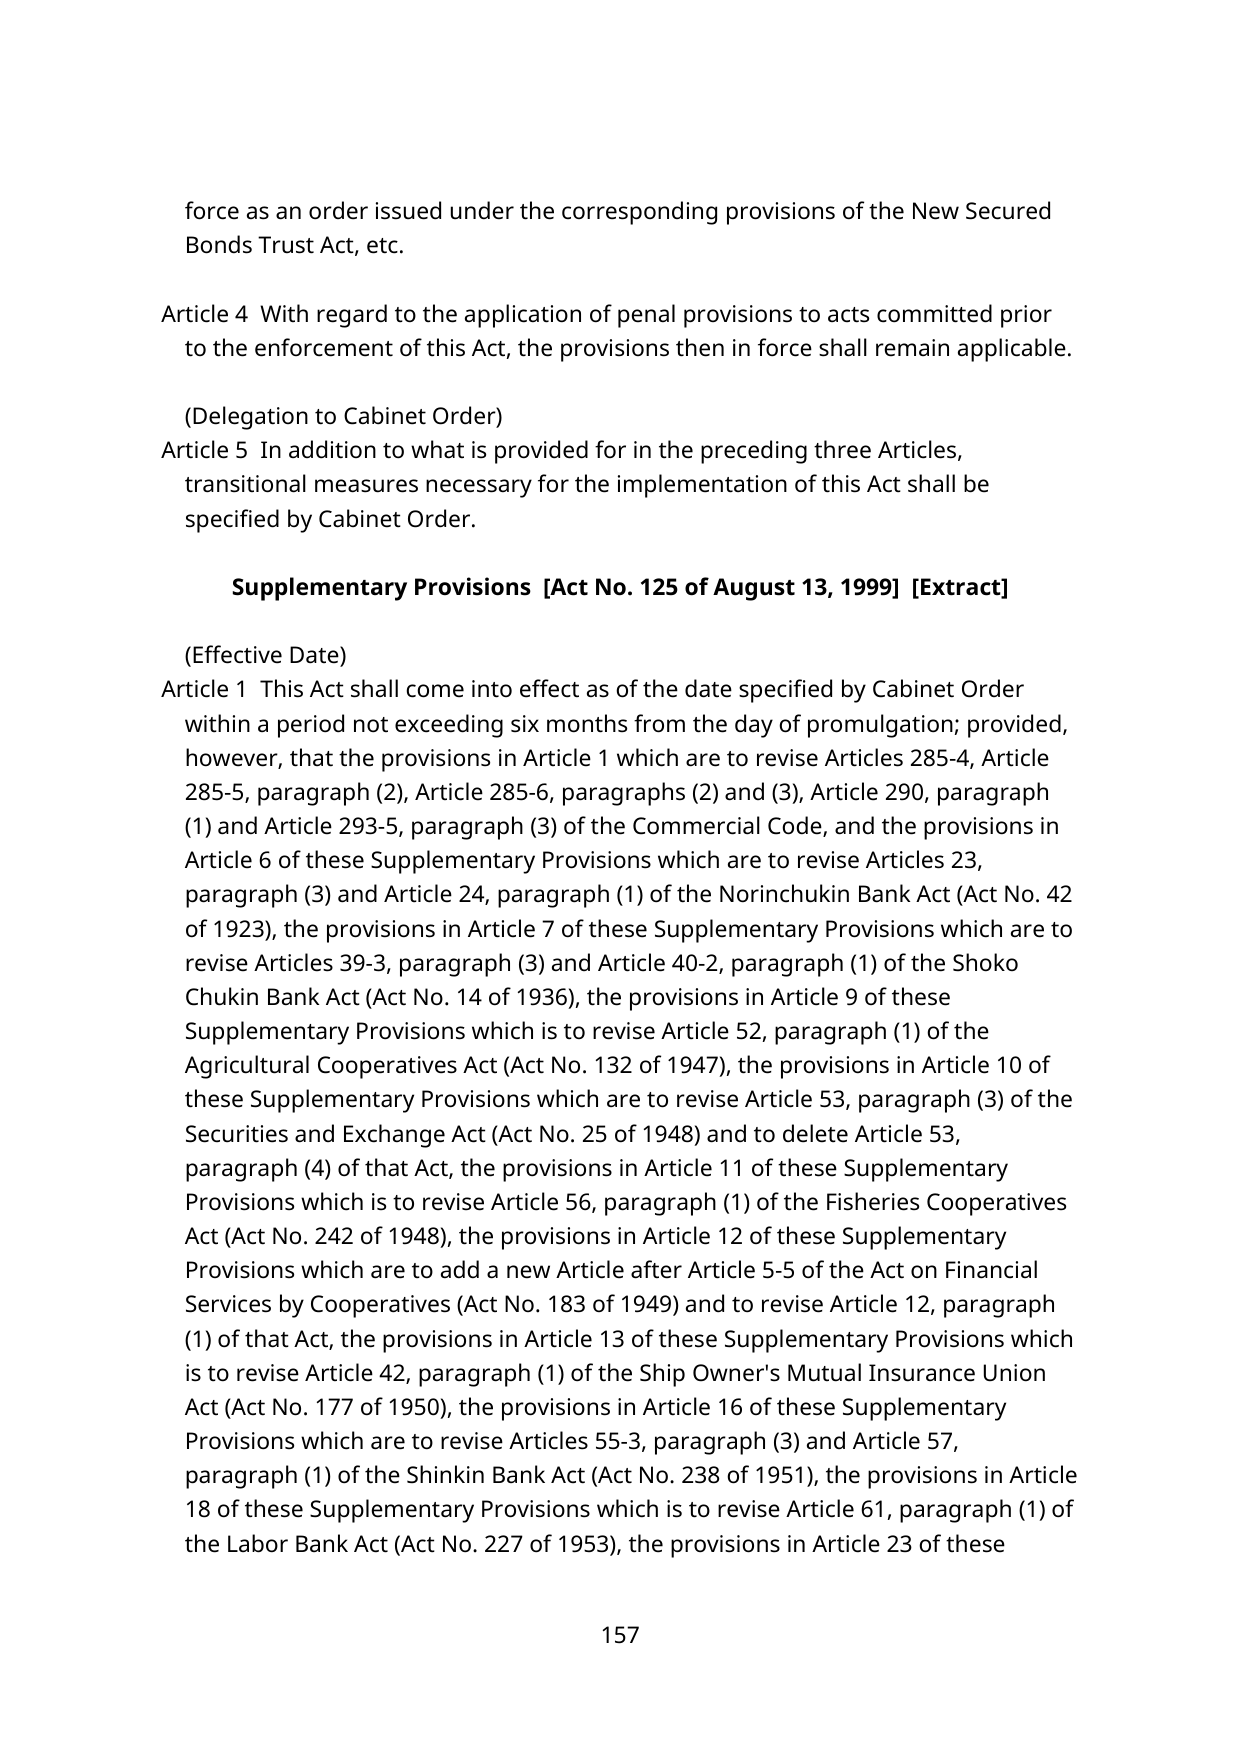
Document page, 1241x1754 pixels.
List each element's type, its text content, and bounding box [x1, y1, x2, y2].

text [161, 194, 1079, 262]
text (Effective Date) [184, 638, 1079, 672]
text Article 5 In addition to what is provided for in the preceding three Articles, transitional measures necessary for the implementation of this Act shall be specified by Cabinet Order. [161, 433, 1079, 535]
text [161, 672, 1079, 1560]
text Supplementary Provisions [Act No. 125 of August 13, 1999] [Extract] [230, 569, 1079, 604]
text (Delegation to Cabinet Order) [184, 399, 1079, 433]
text Article 4 With regard to the application of penal provisions to acts committed prior to the enforcement of this Act, the provisions then in force shall remain applicable. [161, 296, 1079, 364]
